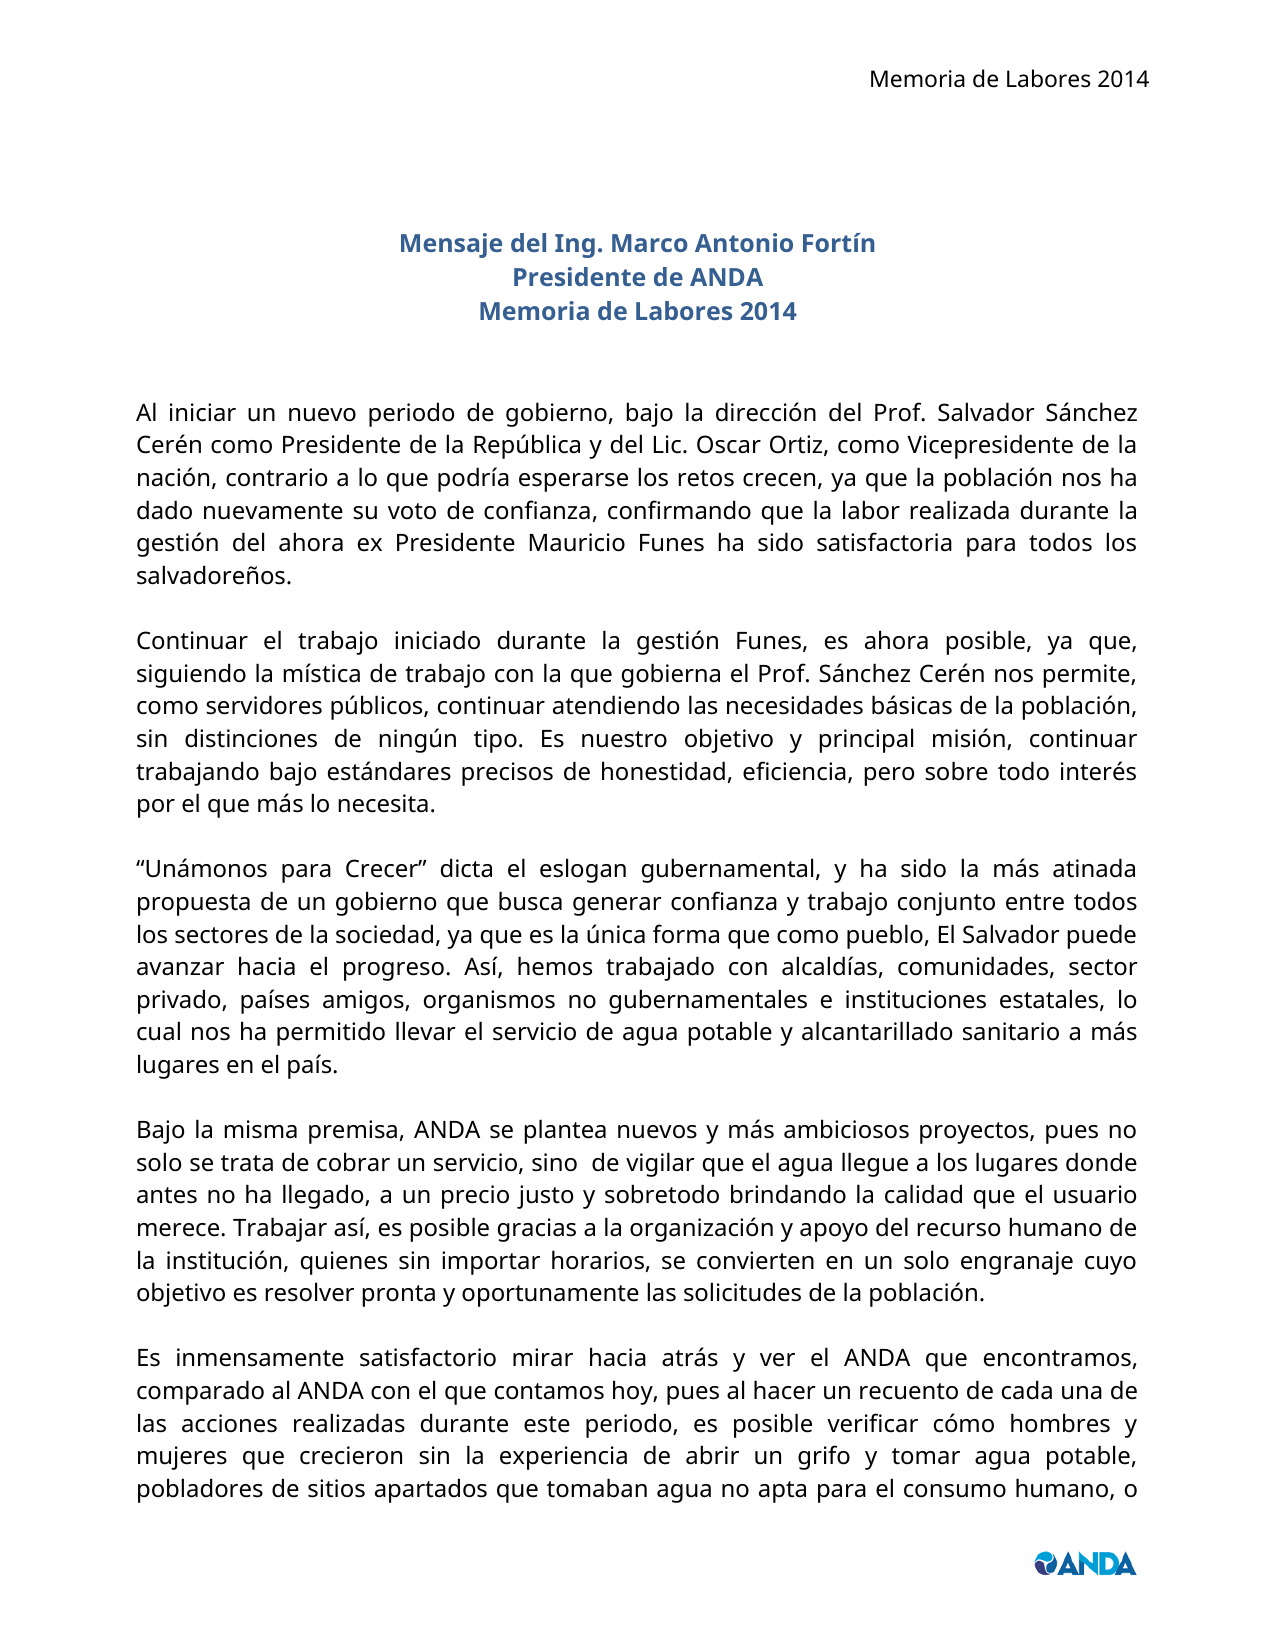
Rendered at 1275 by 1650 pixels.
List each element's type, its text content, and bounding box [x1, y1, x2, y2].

text Bajo la misma premisa, ANDA se plantea nuevos y más ambiciosos proyectos, pues no solo se trata de cobrar un servicio, sino de vigilar que el agua llegue a los lugares donde antes no ha llegado, a un precio justo y sobretodo brindando la calidad que el usuario merece. Trabajar así, es posible gracias a la organización y apoyo del recurso humano de la institución, quienes sin importar horarios, se convierten en un solo engranaje cuyo objetivo es resolver pronta y oportunamente las solicitudes de la población. [136, 1113, 1139, 1309]
text “Unámonos para Crecer” dicta el eslogan gubernamental, y ha sido la más atinada propuesta de un gobierno que busca generar confianza y trabajo conjunto entre todos los sectores de la sociedad, ya que es la única forma que como pueblo, El Salvador puede avanzar hacia el progreso. Así, hemos trabajado con alcaldías, comunidades, sector privado, países amigos, organismos no gubernamentales e instituciones estatales, lo cual nos ha permitido llevar el servicio de agua potable y alcantarillado sanitario a más lugares en el país. [136, 852, 1139, 1080]
text Presidente de ANDA [136, 259, 1139, 293]
picture [1106, 1558, 1113, 1569]
text Al iniciar un nuevo periodo de gobierno, bajo la dirección del Prof. Salvador Sánchez Cerén como Presidente de la República y del Lic. Oscar Ortiz, como Vicepresidente de la nación, contrario a lo que podría esperarse los retos crecen, ya que la población nos ha dado nuevamente su voto de confianza, confirmando que la labor realizada durante la gestión del ahora ex Presidente Mauricio Funes ha sido satisfactoria para todos los salvadoreños. [136, 396, 1139, 591]
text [136, 1341, 1139, 1504]
title Mensaje del Ing. Marco Antonio Fortín [136, 225, 1139, 259]
text Memoria de Labores 2014 [136, 293, 1139, 328]
text Continuar el trabajo iniciado durante la gestión Funes, es ahora posible, ya que, siguiendo la mística de trabajo con la que gobierna el Prof. Sánchez Cerén nos permite, como servidores públicos, continuar atendiendo las necesidades básicas de la población, sin distinciones de ningún tipo. Es nuestro objetivo y principal misión, continuar trabajando bajo estándares precisos de honestidad, eficiencia, pero sobre todo interés por el que más lo necesita. [136, 624, 1139, 819]
picture [1029, 1550, 1140, 1576]
